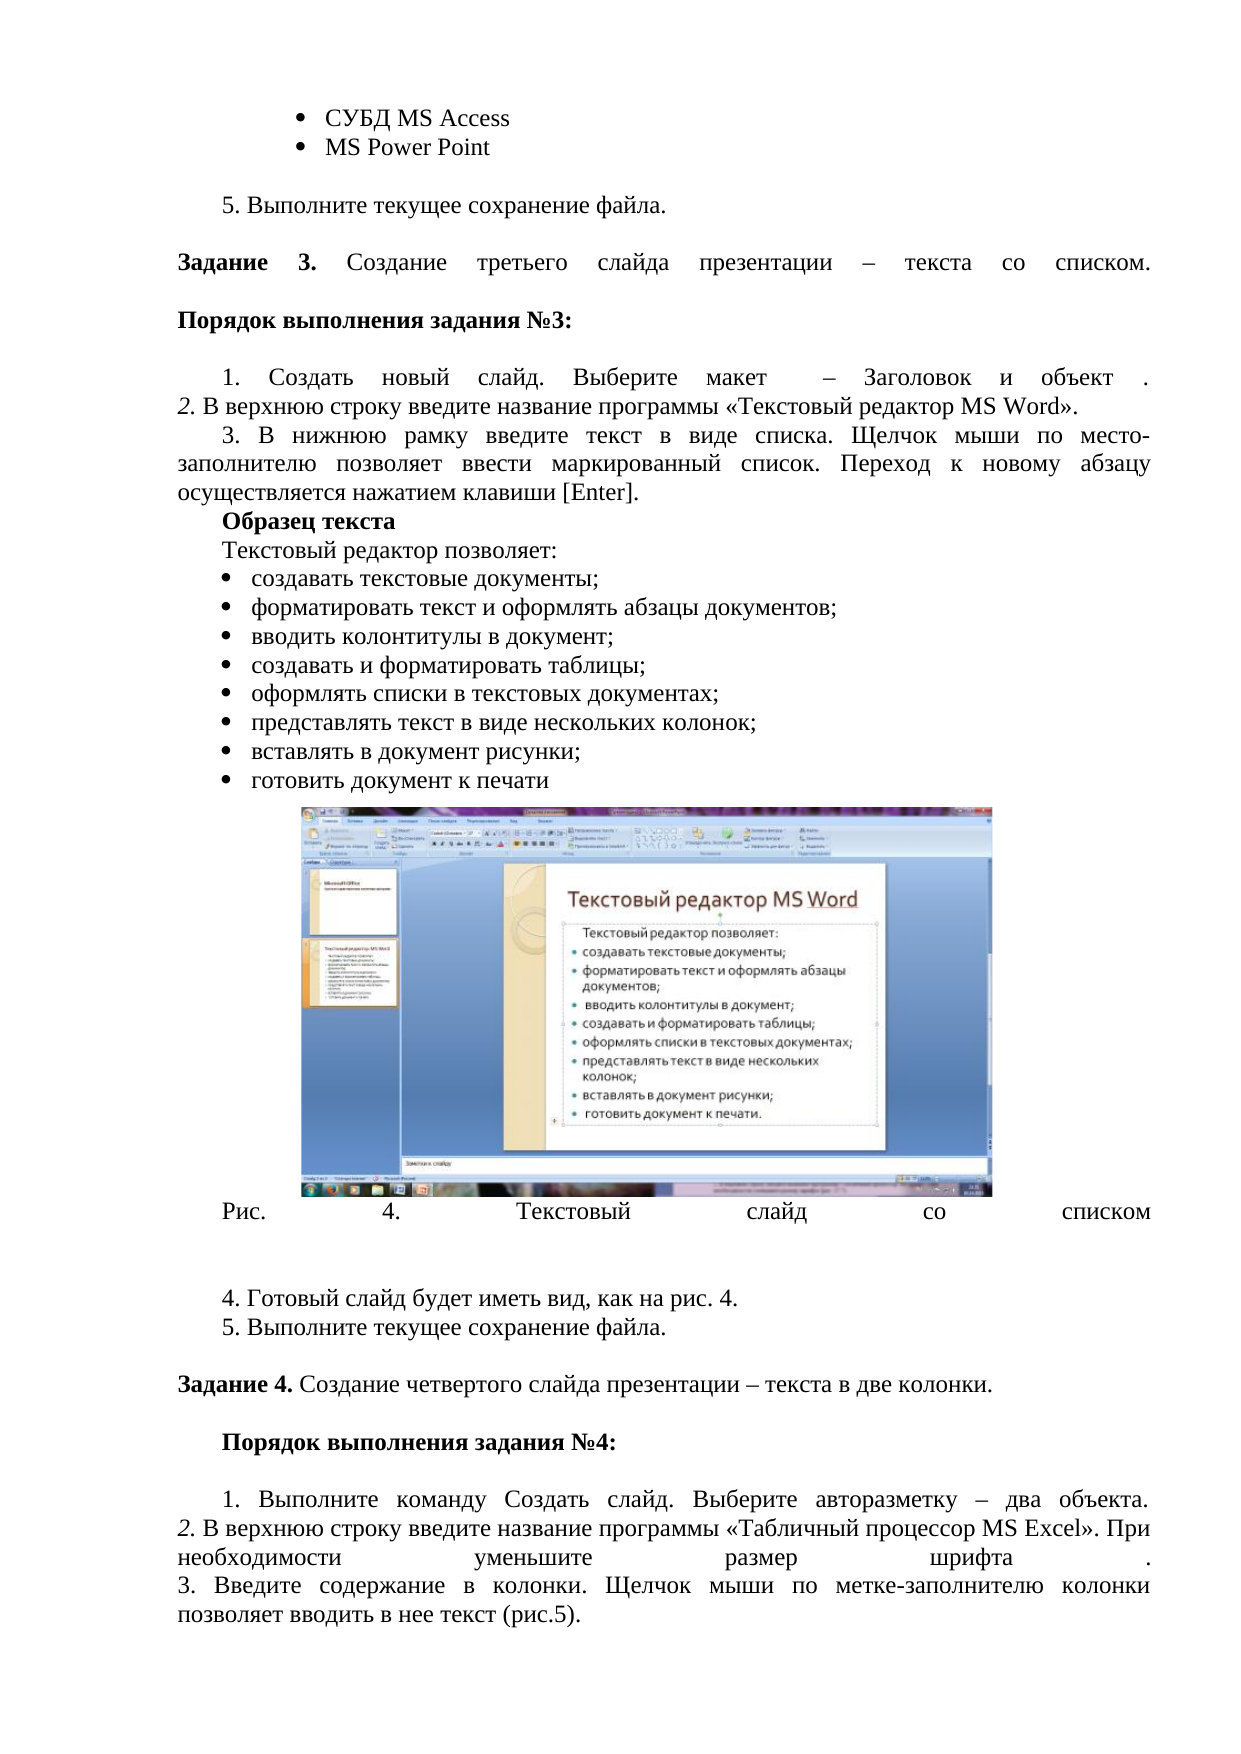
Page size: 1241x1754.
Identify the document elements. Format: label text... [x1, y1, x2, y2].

text Порядок выполнения задания №4: [177, 1427, 1152, 1456]
text Образец текста [177, 506, 1152, 535]
text 4. Готовый слайд будет иметь вид, как на рис. 4. [177, 1283, 1152, 1312]
list MS Power Point [252, 132, 1152, 161]
text 5. Выполните текущее сохранение файла. [177, 190, 1152, 218]
list вставлять в документ рисунки; [177, 736, 1152, 765]
list создавать и форматировать таблицы; [177, 650, 1152, 678]
list готовить документ к печати [177, 765, 1152, 793]
text 5. Выполните текущее сохранение файла. [177, 1312, 1152, 1341]
text 3. В нижнюю рамку введите текст в виде списка. Щелчок мыши по место-заполнителю позволяет ввести маркированный список. Переход к новому абзацу осуществляется нажатием клавиши [Enter]. [177, 420, 1152, 506]
text Текстовый редактор позволяет: [177, 535, 1152, 563]
picture [301, 807, 993, 1197]
text 1. Создать новый слайд. Выберите макет – Заголовок и объект . 2. В верхнюю строку введите название программы «Текстовый редактор MS Word». [177, 362, 1152, 420]
text Задание 3. Создание третьего слайда презентации – текста со списком. Порядок выполнения задания №3: [177, 218, 1152, 333]
list вводить колонтитулы в документ; [177, 621, 1152, 650]
list оформлять списки в текстовых документах; [177, 678, 1152, 707]
list СУБД MS Access [252, 103, 1152, 132]
list форматировать текст и оформлять абзацы документов; [177, 592, 1152, 621]
list Рис. 4. Текстовый слайд со списком [177, 1196, 1152, 1254]
list представлять текст в виде нескольких колонок; [177, 707, 1152, 736]
text Задание 4. Создание четвертого слайда презентации – текста в две колонки. [177, 1341, 1152, 1398]
list создавать текстовые документы; [177, 563, 1152, 592]
text 1. Выполните команду Создать слайд. Выберите авторазметку – два объекта. 2. В верхнюю строку введите название программы «Табличный процессор MS Excel». При необходимости уменьшите размер шрифта . 3. Введите содержание в колонки. Щелчок мыши по метке-заполнителю колонки позволяет вводить в нее текст (рис.5). [177, 1484, 1152, 1628]
